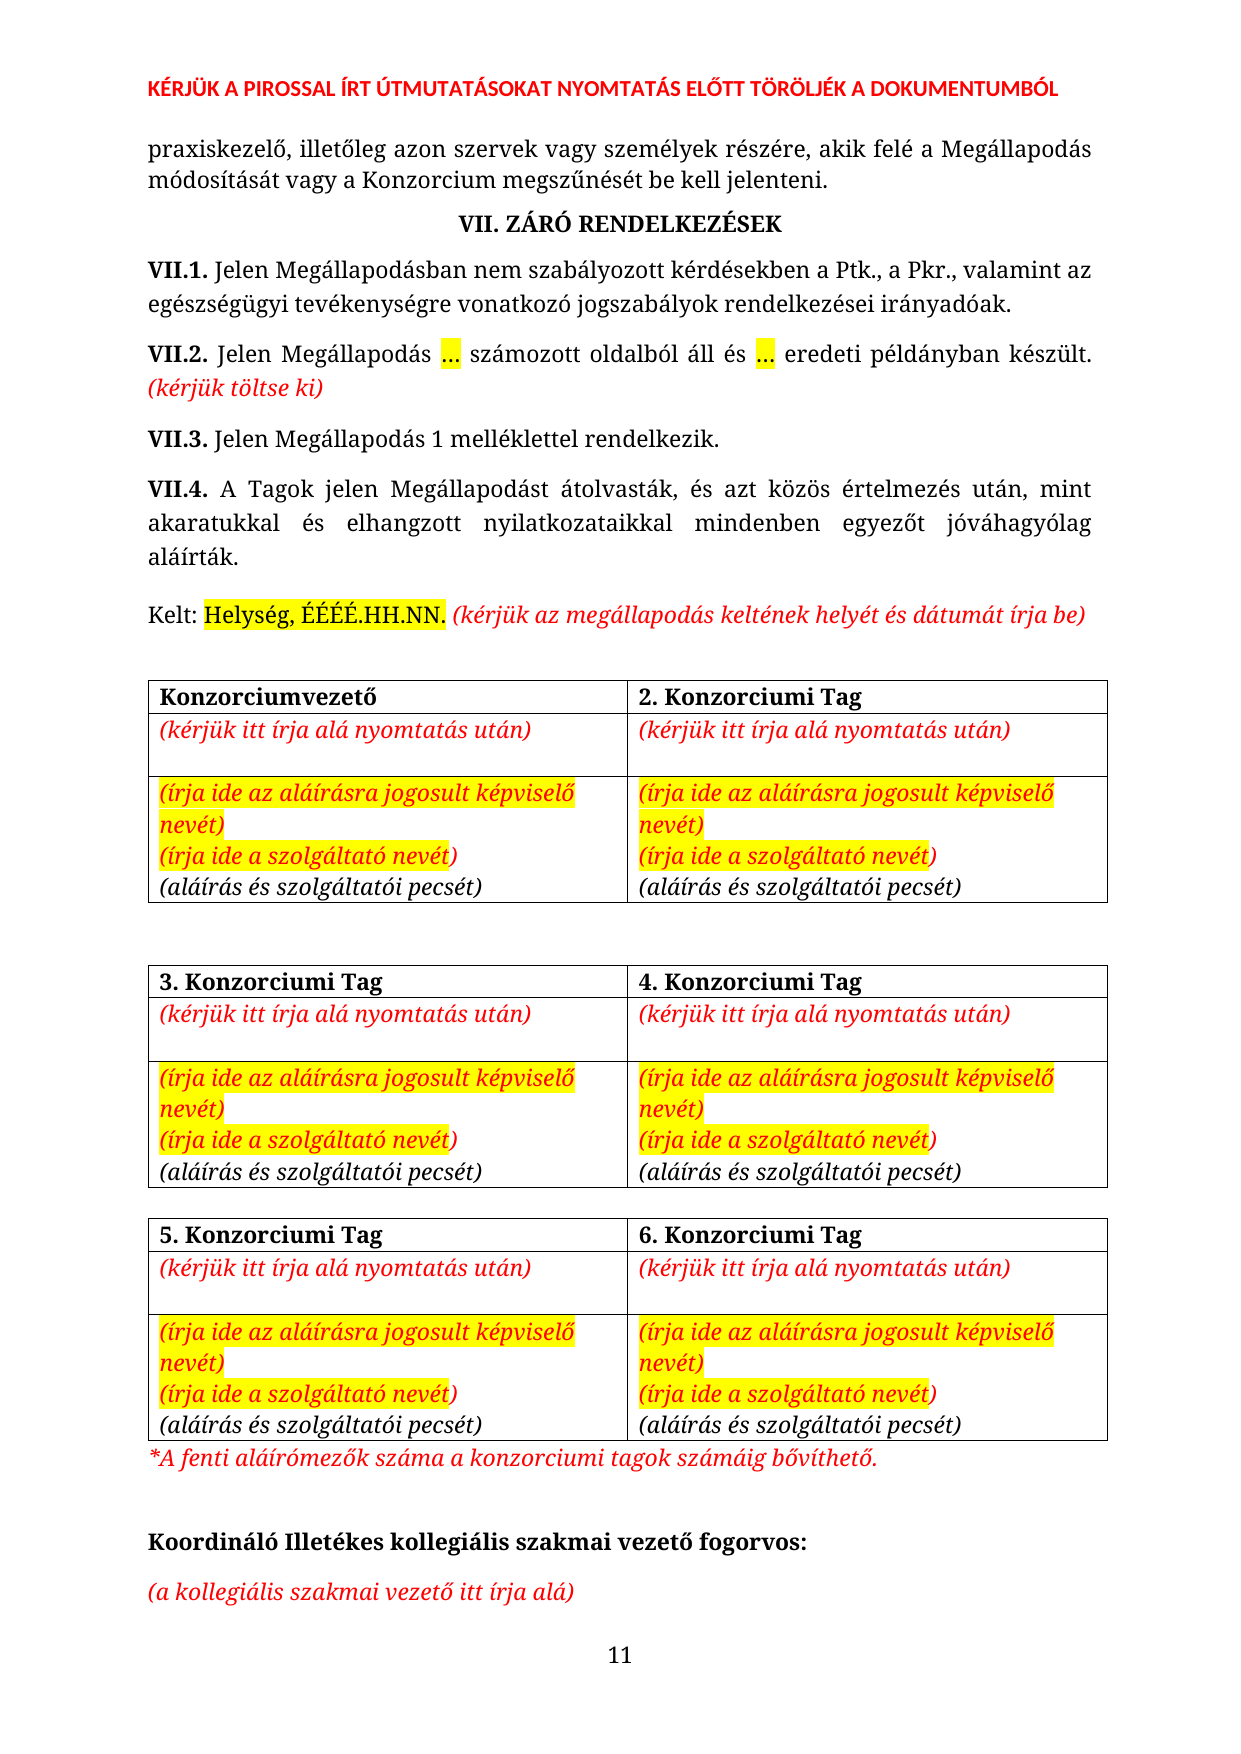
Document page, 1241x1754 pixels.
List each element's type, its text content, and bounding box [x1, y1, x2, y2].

table_cell (írja ide az aláírásra jogosult képviselő nevét) (írja ide a szolgáltató nevét) (aláírás és szolgáltatói pecsét) [628, 777, 1107, 902]
table_cell (írja ide az aláírásra jogosult képviselő nevét) (írja ide a szolgáltató nevét) (aláírás és szolgáltatói pecsét) [149, 1062, 627, 1187]
table_cell (írja ide az aláírásra jogosult képviselő nevét) (írja ide a szolgáltató nevét) (aláírás és szolgáltatói pecsét) [149, 777, 627, 902]
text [148, 133, 1093, 195]
table_header 5. Konzorciumi Tag [149, 1219, 627, 1251]
table_header 4. Konzorciumi Tag [628, 966, 1107, 997]
table_cell (kérjük itt írja alá nyomtatás után) [628, 714, 1107, 776]
table_header 3. Konzorciumi Tag [149, 966, 627, 997]
text *A fenti aláírómezők száma a konzorciumi tagok számáig bővíthető. [148, 1441, 1093, 1473]
text Kelt: Helység, ÉÉÉÉ.HH.NN. (kérjük az megállapodás keltének helyét és dátumát írja be) [446, 599, 1093, 630]
table_cell (kérjük itt írja alá nyomtatás után) [149, 998, 627, 1061]
table_cell (kérjük itt írja alá nyomtatás után) [628, 998, 1107, 1061]
table_header 2. Konzorciumi Tag [628, 681, 1107, 712]
text VII.1. Jelen Megállapodásban nem szabályozott kérdésekben a Ptk., a Pkr., valamint az egészségügyi tevékenységre vonatkozó jogszabályok rendelkezései irányadóak. [148, 254, 1093, 319]
text VII.3. Jelen Megállapodás 1 melléklettel rendelkezik. [148, 422, 1093, 454]
table_cell (írja ide az aláírásra jogosult képviselő nevét) (írja ide a szolgáltató nevét) (aláírás és szolgáltatói pecsét) [149, 1315, 627, 1440]
table_cell (írja ide az aláírásra jogosult képviselő nevét) (írja ide a szolgáltató nevét) (aláírás és szolgáltatói pecsét) [628, 1062, 1107, 1187]
table_header 6. Konzorciumi Tag [628, 1219, 1107, 1251]
table_cell (kérjük itt írja alá nyomtatás után) [628, 1252, 1107, 1314]
table_cell (kérjük itt írja alá nyomtatás után) [149, 1252, 627, 1314]
text VII.2. Jelen Megállapodás … számozott oldalból áll és … eredeti példányban készült. (kérjük töltse ki) [148, 338, 1093, 403]
text VII. ZÁRÓ RENDELKEZÉSEK [148, 208, 1093, 239]
text Koordináló Illetékes kollegiális szakmai vezető fogorvos: [148, 1526, 1093, 1557]
table_cell (írja ide az aláírásra jogosult képviselő nevét) (írja ide a szolgáltató nevét) (aláírás és szolgáltatói pecsét) [628, 1315, 1107, 1440]
table_header Konzorciumvezető [149, 681, 627, 712]
text (a kollegiális szakmai vezető itt írja alá) [148, 1576, 1093, 1607]
table_cell (kérjük itt írja alá nyomtatás után) [149, 714, 627, 776]
text VII.4. A Tagok jelen Megállapodást átolvasták, és azt közös értelmezés után, mint akaratukkal és elhangzott nyilatkozataikkal mindenben egyezőt jóváhagyólag aláírták. [148, 473, 1093, 572]
